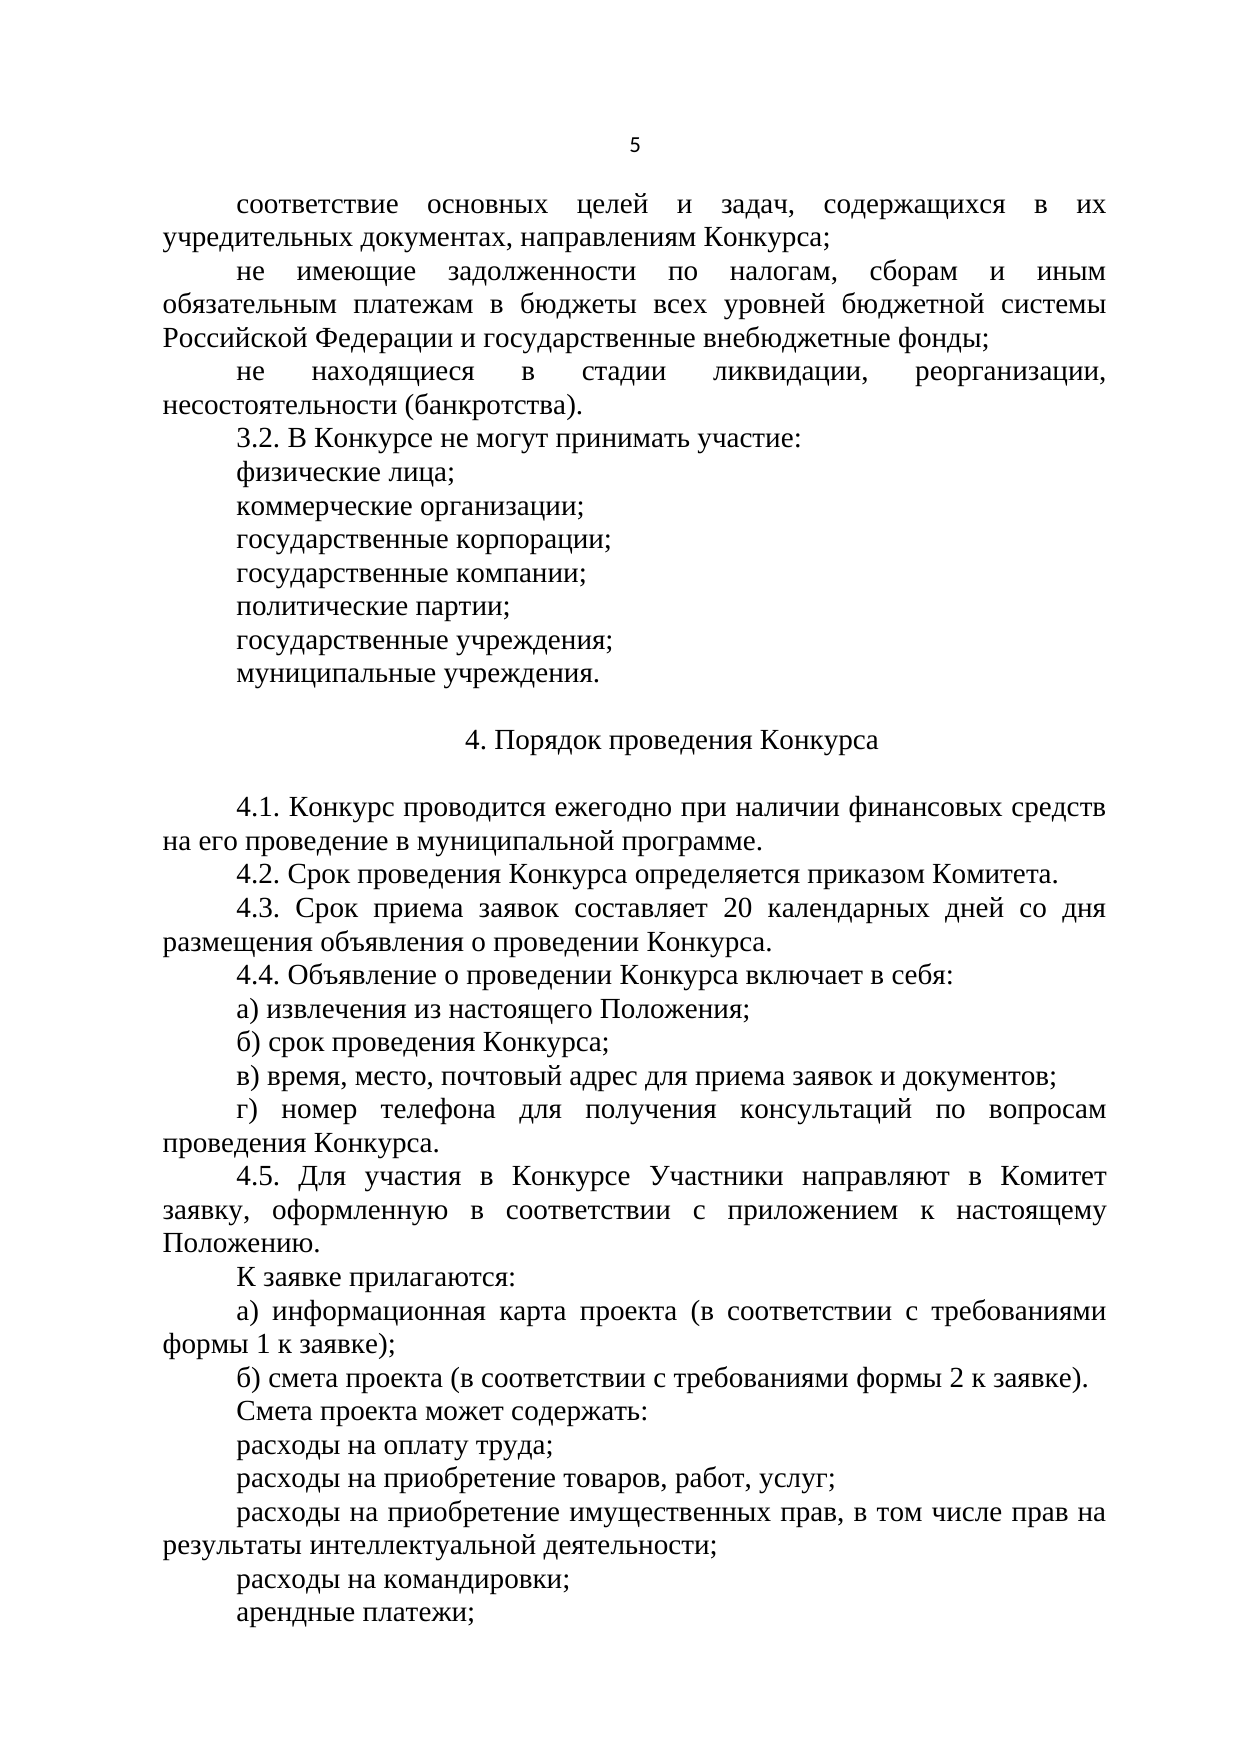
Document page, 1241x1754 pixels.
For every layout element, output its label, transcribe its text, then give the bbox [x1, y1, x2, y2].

text не имеющие задолженности по налогам, сборам и иным обязательным платежам в бюджеты всех уровней бюджетной системы Российской Федерации и государственные внебюджетные фонды; [162, 253, 1107, 353]
text расходы на оплату труда; [162, 1427, 1107, 1460]
text арендные платежи; [162, 1594, 1107, 1628]
text государственные корпорации; [162, 521, 1107, 555]
text Смета проекта может содержать: [162, 1393, 1107, 1427]
text 4.3. Срок приема заявок составляет 20 календарных дней со дня размещения объявления о проведении Конкурса. [162, 890, 1107, 957]
text политические партии; [162, 588, 1107, 622]
text 3.2. В Конкурсе не могут принимать участие: [162, 421, 1107, 454]
text физические лица; [162, 454, 1107, 488]
text 4. Порядок проведения Конкурса [162, 722, 1107, 756]
text б) срок проведения Конкурса; [162, 1024, 1107, 1058]
text не находящиеся в стадии ликвидации, реорганизации, несостоятельности (банкротства). [162, 353, 1107, 421]
text 4.5. Для участия в Конкурсе Участники направляют в Комитет заявку, оформленную в соответствии с приложением к настоящему Положению. [162, 1158, 1107, 1259]
text г) номер телефона для получения консультаций по вопросам проведения Конкурса. [162, 1091, 1107, 1158]
text 4.1. Конкурс проводится ежегодно при наличии финансовых средств на его проведение в муниципальной программе. [162, 789, 1107, 857]
text 4.2. Срок проведения Конкурса определяется приказом Комитета. [162, 857, 1107, 890]
text коммерческие организации; [162, 488, 1107, 521]
text соответствие основных целей и задач, содержащихся в их учредительных документах, направлениям Конкурса; [162, 186, 1107, 253]
text расходы на приобретение товаров, работ, услуг; [162, 1460, 1107, 1494]
text 4.4. Объявление о проведении Конкурса включает в себя: [162, 957, 1107, 991]
text муниципальные учреждения. [162, 655, 1107, 689]
text б) смета проекта (в соответствии с требованиями формы 2 к заявке). [162, 1360, 1107, 1393]
text К заявке прилагаются: [162, 1259, 1107, 1293]
text в) время, место, почтовый адрес для приема заявок и документов; [162, 1058, 1107, 1091]
text а) информационная карта проекта (в соответствии с требованиями формы 1 к заявке); [162, 1293, 1107, 1360]
text государственные компании; [162, 555, 1107, 588]
text а) извлечения из настоящего Положения; [162, 991, 1107, 1024]
text государственные учреждения; [162, 622, 1107, 655]
text расходы на командировки; [162, 1561, 1107, 1594]
text расходы на приобретение имущественных прав, в том числе прав на результаты интеллектуальной деятельности; [162, 1494, 1107, 1561]
